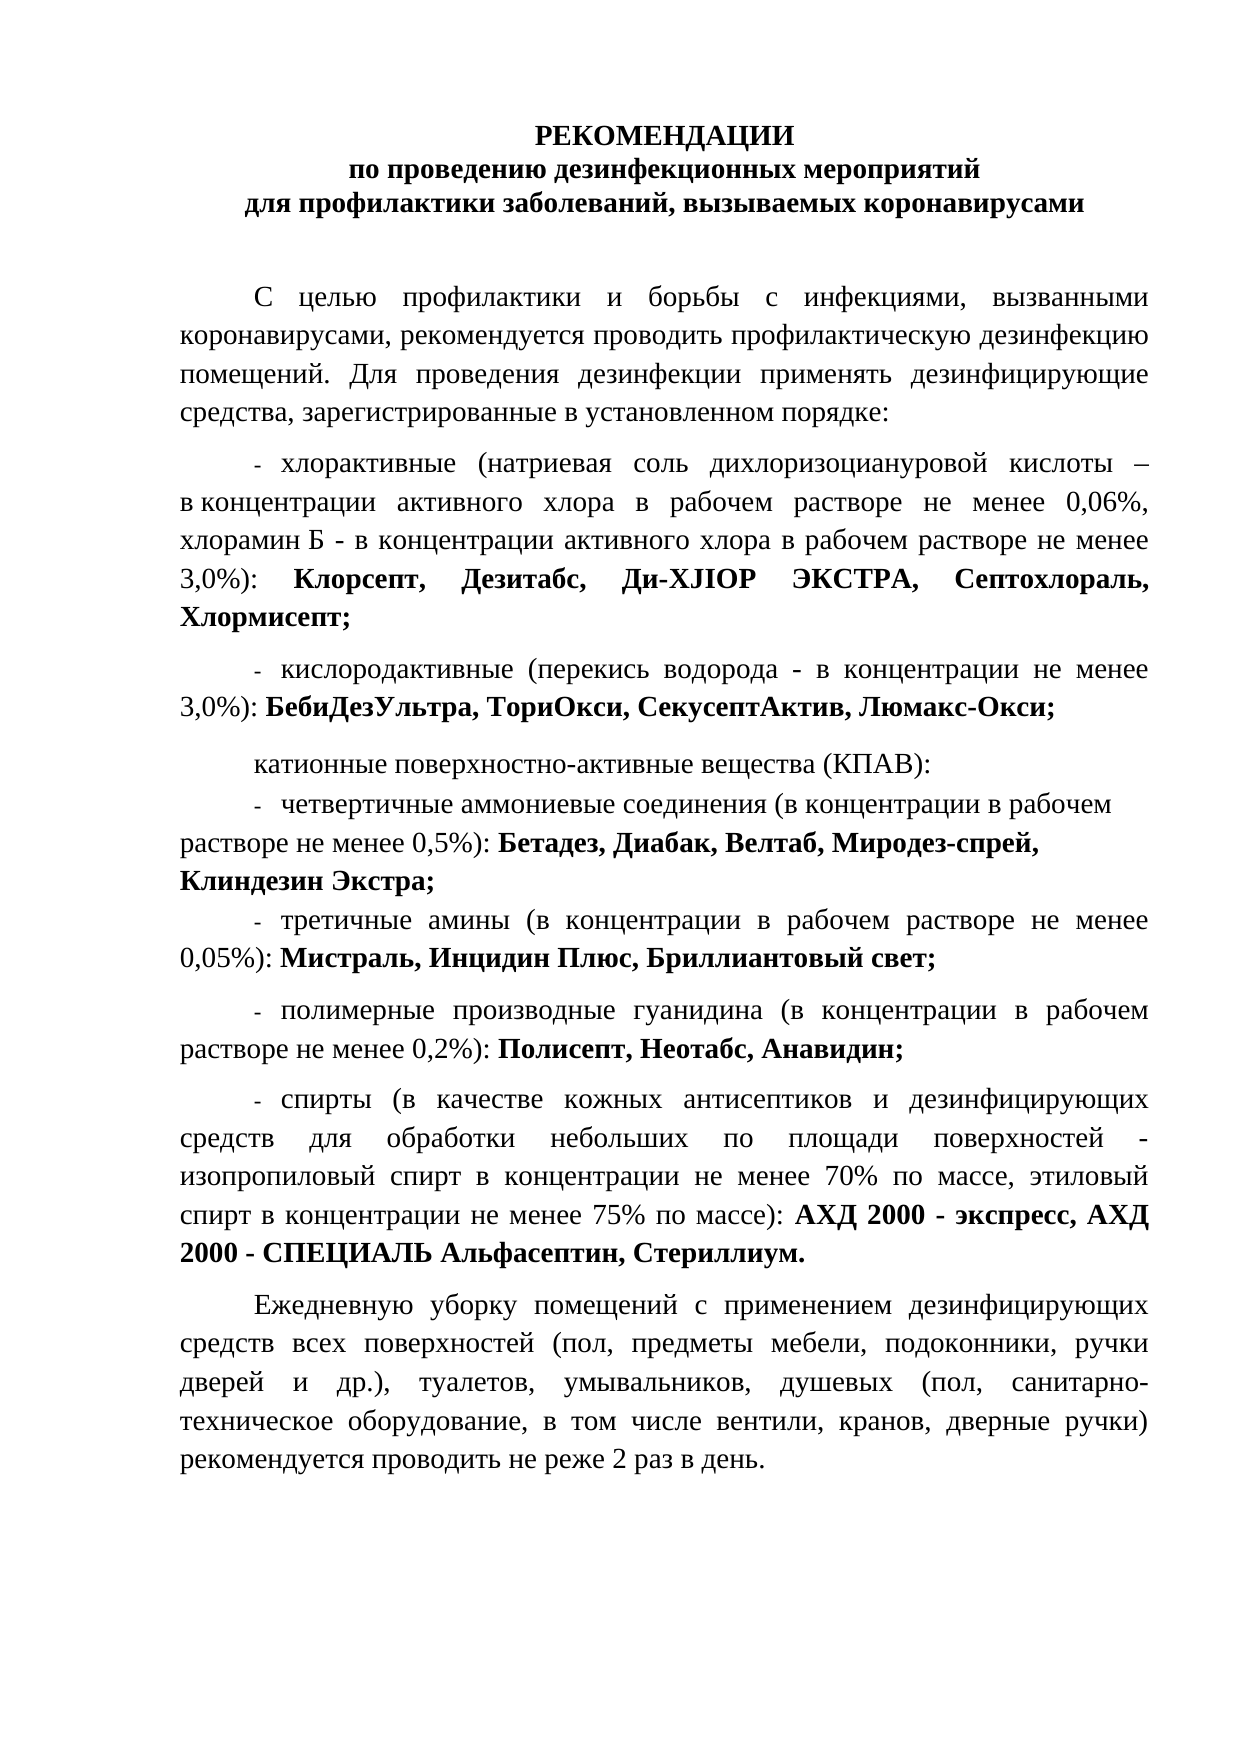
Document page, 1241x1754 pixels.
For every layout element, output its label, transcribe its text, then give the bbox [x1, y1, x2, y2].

list четвертичные аммониевые соединения (в концентрации в рабочем растворе не менее 0,5%): Бетадез, Диабак, Велтаб, Миродез-спрей, Клиндезин Экстра; [179, 786, 1122, 897]
text С целью профилактики и борьбы с инфекциями, вызванными коронавирусами, рекомендуется проводить профилактическую дезинфекцию помещений. Для проведения дезинфекции применять дезинфицирующие средства, зарегистрированные в установленном порядке: [179, 279, 1149, 428]
text РЕКОМЕНДАЦИИ по проведению дезинфекционных мероприятий для профилактики заболеваний, вызываемых коронавирусами [179, 118, 1149, 219]
list спирты (в качестве кожных антисептиков и дезинфицирующих средств для обработки небольших по площади поверхностей - изопропиловый спирт в концентрации не менее 70% по массе, этиловый спирт в концентрации не менее 75% по массе): АХД 2000 - экспресс, АХД 2000 - СПЕЦИАЛЬ Альфасептин, Стериллиум. [179, 1081, 1149, 1269]
list полимерные производные гуанидина (в концентрации в рабочем растворе не менее 0,2%): Полисепт, Неотабс, Анавидин; [179, 992, 1149, 1064]
text катионные поверхностно-активные вещества (КПАВ): [179, 746, 1152, 779]
list хлорактивные (натриевая соль дихлоризоциануровой кислоты – в концентрации активного хлора в рабочем растворе не менее 0,06%, хлорамин Б - в концентрации активного хлора в рабочем растворе не менее 3,0%): Клорсепт, Дезитабс, Ди-XJIOP ЭКСТРА, Септохлораль, Хлормисепт; [179, 445, 1149, 633]
list кислородактивные (перекись водорода - в концентрации не менее 3,0%): БебиДезУльтра, ТориОкси, СекусептАктив, Люмакс-Окси; [179, 651, 1149, 723]
list третичные амины (в концентрации в рабочем растворе не менее 0,05%): Мистраль, Инцидин Плюс, Бриллиантовый свет; [179, 902, 1149, 974]
text Ежедневную уборку помещений с применением дезинфицирующих средств всех поверхностей (пол, предметы мебели, подоконники, ручки дверей и др.), туалетов, умывальников, душевых (пол, санитарно-техническое оборудование, в том числе вентили, кранов, дверные ручки) рекомендуется проводить не реже 2 раз в день. [179, 1287, 1149, 1475]
